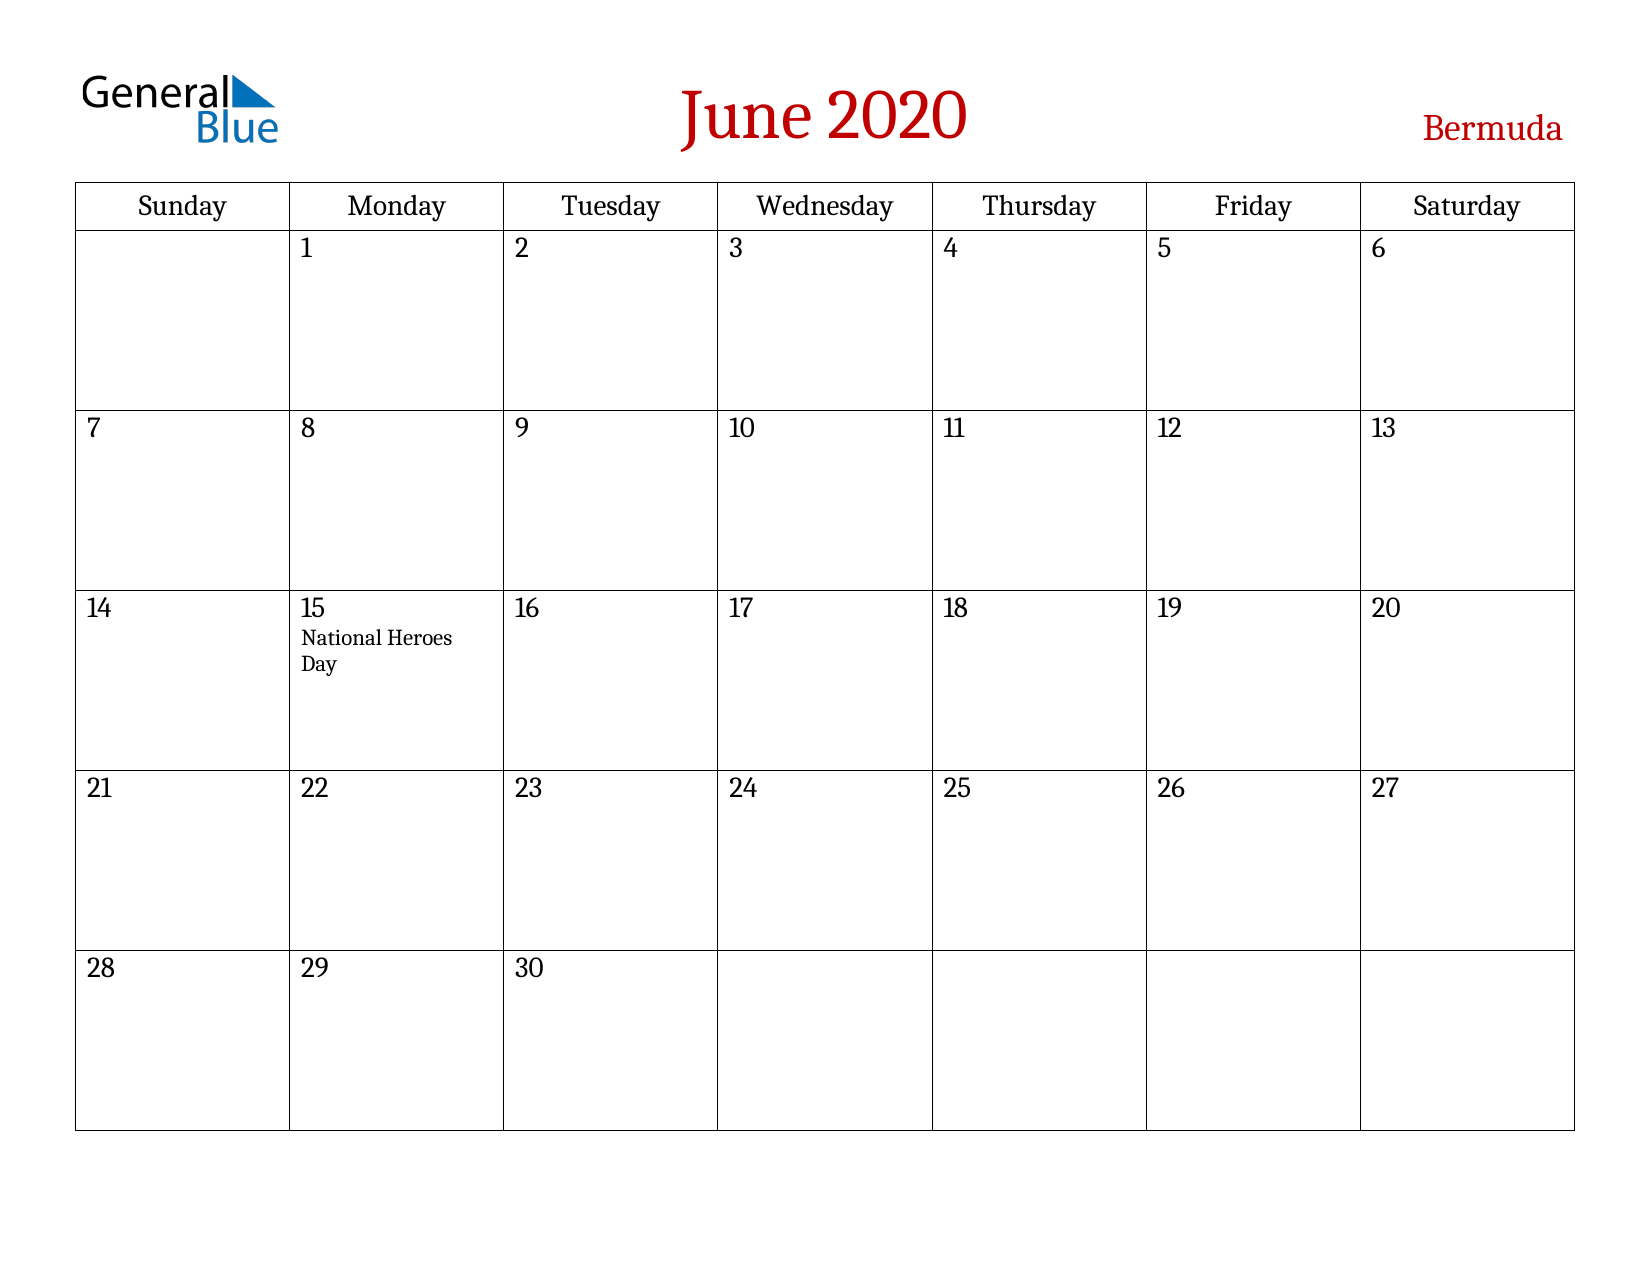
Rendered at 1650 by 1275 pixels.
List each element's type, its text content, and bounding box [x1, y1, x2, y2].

table_cell 29 [290, 951, 503, 985]
table_cell 19 [1147, 591, 1360, 625]
table_cell [933, 985, 1146, 1130]
table_cell 27 [1361, 771, 1574, 805]
table_cell [1147, 445, 1360, 590]
table_cell [718, 265, 932, 410]
table_cell 9 [504, 411, 717, 444]
table_cell 15 [290, 591, 503, 625]
table_header Bermuda [1146, 75, 1574, 182]
table_cell [504, 445, 717, 590]
table_cell [290, 805, 503, 950]
table_cell 1 [290, 231, 503, 264]
table_cell [718, 805, 932, 950]
table_cell [933, 625, 1146, 770]
table_cell Monday [290, 183, 503, 230]
table_cell Thursday [933, 183, 1146, 230]
table_cell 4 [933, 231, 1146, 264]
table_cell National Heroes Day [290, 625, 503, 770]
table_cell [1361, 951, 1574, 985]
table_cell 28 [76, 951, 289, 985]
table_cell [504, 265, 717, 410]
table_cell [290, 265, 503, 410]
table_cell Wednesday [718, 183, 932, 230]
table_cell [1147, 265, 1360, 410]
table_cell [1147, 805, 1360, 950]
table_cell [1147, 985, 1360, 1130]
table_cell [76, 445, 289, 590]
table_cell [504, 625, 717, 770]
table_cell Tuesday [504, 183, 717, 230]
table_cell [1361, 265, 1574, 410]
table_cell [76, 805, 289, 950]
table_cell [1361, 445, 1574, 590]
table_cell 26 [1147, 771, 1360, 805]
table_cell 16 [504, 591, 717, 625]
table_cell 24 [718, 771, 932, 805]
table_cell 2 [504, 231, 717, 264]
table_cell 12 [1147, 411, 1360, 444]
table_cell [933, 445, 1146, 590]
table_cell 13 [1361, 411, 1574, 444]
table_cell 10 [718, 411, 932, 444]
table_cell [1361, 805, 1574, 950]
table_cell Sunday [76, 183, 289, 230]
table_cell Saturday [1361, 183, 1574, 230]
table_cell 18 [933, 591, 1146, 625]
table_cell 5 [1147, 231, 1360, 264]
table_cell [76, 985, 289, 1130]
table_header [76, 75, 503, 182]
table_cell [718, 625, 932, 770]
table_cell 8 [290, 411, 503, 444]
table_cell [933, 265, 1146, 410]
table_cell [76, 625, 289, 770]
table_cell 21 [76, 771, 289, 805]
table_cell 30 [504, 951, 717, 985]
table_cell 7 [76, 411, 289, 444]
table_cell [504, 985, 717, 1130]
table_cell [718, 951, 932, 985]
table_header June 2020 [504, 75, 1146, 182]
table_cell [718, 445, 932, 590]
table_cell [1147, 951, 1360, 985]
table_cell [718, 985, 932, 1130]
table_cell 6 [1361, 231, 1574, 264]
table_cell 14 [76, 591, 289, 625]
picture [82, 75, 278, 143]
table_cell 23 [504, 771, 717, 805]
table_cell 11 [933, 411, 1146, 444]
table_cell 20 [1361, 591, 1574, 625]
table_cell [504, 805, 717, 950]
table_cell [933, 805, 1146, 950]
table_cell [290, 985, 503, 1130]
table_cell [76, 231, 289, 264]
table_cell 17 [718, 591, 932, 625]
table_cell [1147, 625, 1360, 770]
table_cell [290, 445, 503, 590]
table_cell 25 [933, 771, 1146, 805]
table_cell 3 [718, 231, 932, 264]
table_cell [933, 951, 1146, 985]
table_cell [76, 265, 289, 410]
table_cell 22 [290, 771, 503, 805]
table_cell Friday [1147, 183, 1360, 230]
table_cell [1361, 985, 1574, 1130]
table_cell [1361, 625, 1574, 770]
